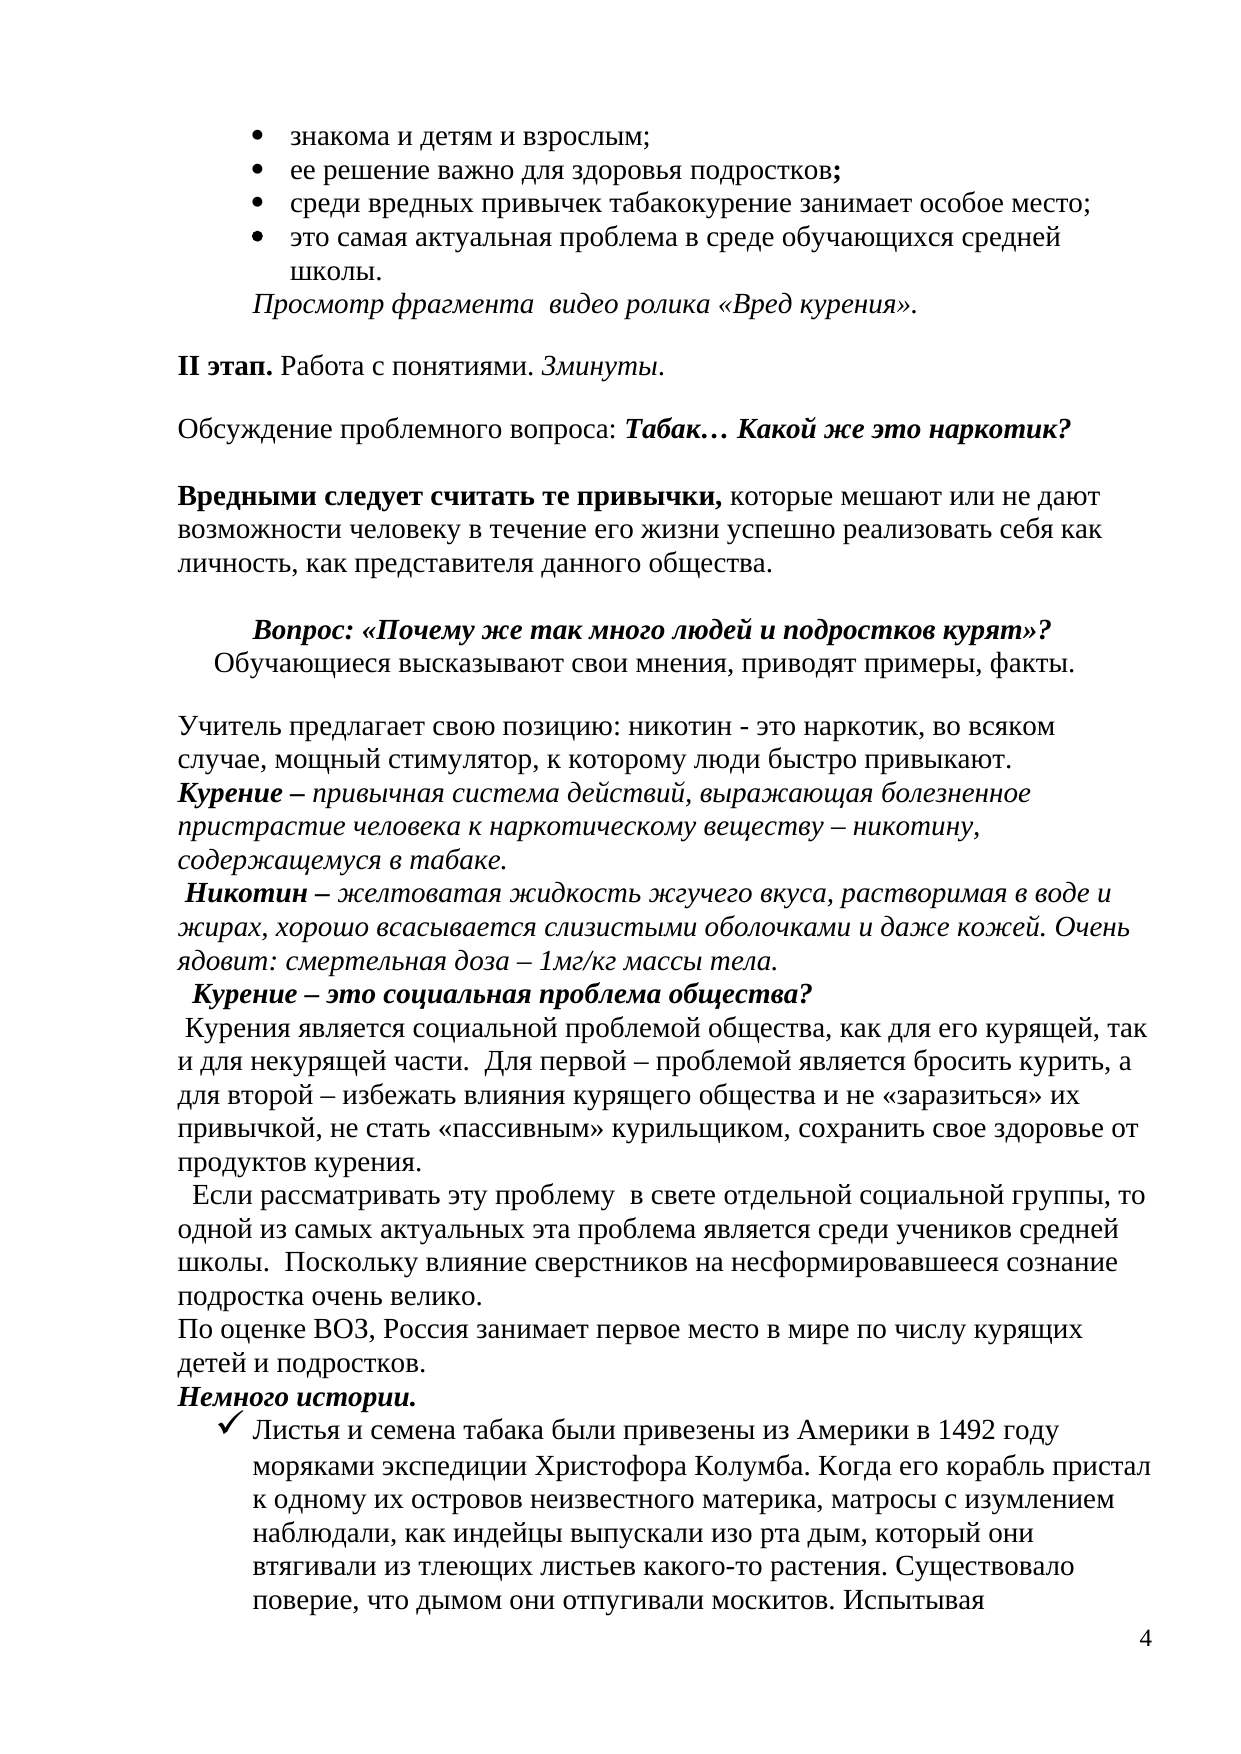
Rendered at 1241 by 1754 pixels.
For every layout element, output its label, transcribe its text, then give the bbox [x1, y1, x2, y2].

text Обсуждение проблемного вопроса: Табак… Какой же это наркотик? [177, 411, 1152, 444]
text Вопрос: «Почему же так много людей и подростков курят»? [252, 612, 1152, 646]
text Просмотр фрагмента видео ролика «Вред курения». [252, 286, 1152, 320]
text II этап. Работа с понятиями. 3минуты. [177, 348, 1152, 382]
text Курение – это социальная проблема общества? [177, 976, 1152, 1010]
text Немного истории. [177, 1379, 1152, 1412]
text Учитель предлагает свою позицию: никотин - это наркотик, во всяком случае, мощный стимулятор, к которому люди быстро привыкают. [177, 708, 1152, 775]
text Курения является социальной проблемой общества, как для его курящей, так и для некурящей части. Для первой – проблемой является бросить курить, а для второй – избежать влияния курящего общества и не «заразиться» их привычкой, не стать «пассивным» курильщиком, сохранить свое здоровье от продуктов курения. [177, 1010, 1152, 1177]
text Никотин – желтоватая жидкость жгучего вкуса, растворимая в воде и жирах, хорошо всасывается слизистыми оболочками и даже кожей. Очень ядовит: смертельная доза – 1мг/кг массы тела. [177, 876, 1152, 976]
text Если рассматривать эту проблему в свете отдельной социальной группы, то одной из самых актуальных эта проблема является среди учеников средней школы. Поскольку влияние сверстников на несформировавшееся сознание подростка очень велико. [177, 1177, 1152, 1312]
list среди вредных привычек табакокурение занимает особое место; [252, 185, 1152, 219]
text Вредными следует считать те привычки, которые мешают или не дают возможности человеку в течение его жизни успешно реализовать себя как личность, как представителя данного общества. [177, 478, 1152, 578]
list ее решение важно для здоровья подростков; [252, 152, 1152, 185]
text Обучающиеся высказывают свои мнения, приводят примеры, факты. [177, 646, 1152, 679]
list знакома и детям и взрослым; [252, 118, 1152, 152]
list это самая актуальная проблема в среде обучающихся средней школы. [252, 219, 1152, 286]
text Курение – привычная система действий, выражающая болезненное пристрастие человека к наркотическому веществу – никотину, содержащемуся в табаке. [177, 775, 1152, 876]
text По оценке ВОЗ, Россия занимает первое место в мире по числу курящих детей и подростков. [177, 1312, 1152, 1379]
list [215, 1412, 1152, 1615]
